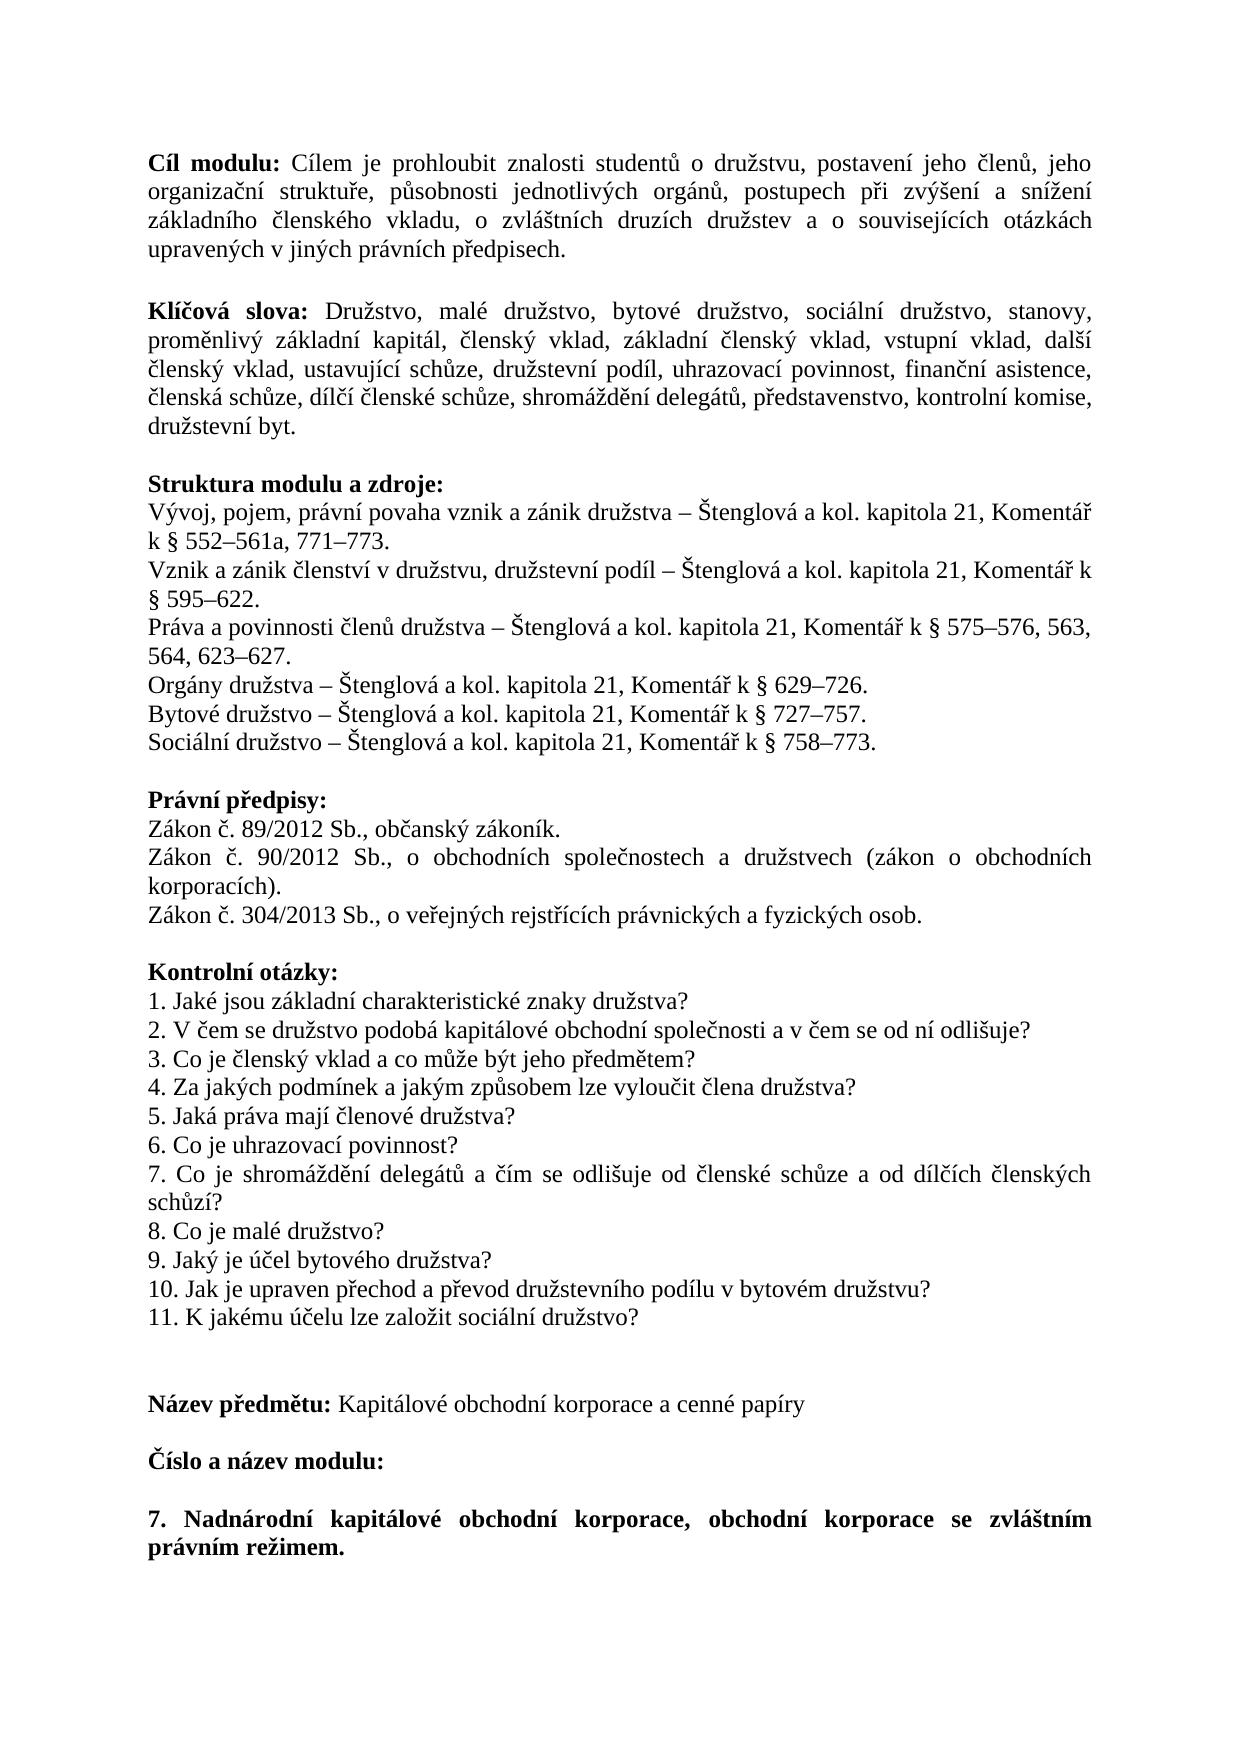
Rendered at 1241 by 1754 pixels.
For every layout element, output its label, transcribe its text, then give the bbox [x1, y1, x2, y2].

text Právní předpisy: [148, 785, 1093, 814]
text 5. Jaká práva mají členové družstva? [148, 1101, 1093, 1130]
text Vznik a zánik členství v družstvu, družstevní podíl – Štenglová a kol. kapitola 21, Komentář k § 595–622. [148, 555, 1093, 612]
text Struktura modulu a zdroje: [148, 469, 1093, 497]
text 6. Co je uhrazovací povinnost? [148, 1130, 1093, 1159]
text 10. Jak je upraven přechod a převod družstevního podílu v bytovém družstvu? [148, 1274, 1093, 1302]
text 4. Za jakých podmínek a jakým způsobem lze vyloučit člena družstva? [148, 1072, 1093, 1101]
text 11. K jakému účelu lze založit sociální družstvo? [148, 1302, 1093, 1331]
text Cíl modulu: Cílem je prohloubit znalosti studentů o družstvu, postavení jeho členů, jeho organizační struktuře, působnosti jednotlivých orgánů, postupech při zvýšení a snížení základního členského vkladu, o zvláštních druzích družstev a o souvisejících otázkách upravených v jiných právních předpisech. [148, 148, 1093, 263]
text 8. Co je malé družstvo? [148, 1216, 1093, 1245]
text 7. Nadnárodní kapitálové obchodní korporace, obchodní korporace se zvláštním právním režimem. [148, 1504, 1093, 1561]
text 7. Co je shromáždění delegátů a čím se odlišuje od členské schůze a od dílčích členských schůzí? [148, 1159, 1093, 1216]
text 3. Co je členský vklad a co může být jeho předmětem? [148, 1044, 1093, 1072]
text Zákon č. 90/2012 Sb., o obchodních společnostech a družstvech (zákon o obchodních korporacích). [148, 842, 1093, 900]
text 1. Jaké jsou základní charakteristické znaky družstva? [148, 986, 1093, 1015]
text Vývoj, pojem, právní povaha vznik a zánik družstva – Štenglová a kol. kapitola 21, Komentář k § 552–561a, 771–773. [148, 497, 1093, 555]
text 2. V čem se družstvo podobá kapitálové obchodní společnosti a v čem se od ní odlišuje? [148, 1015, 1093, 1044]
text Zákon č. 89/2012 Sb., občanský zákoník. [148, 814, 1093, 842]
text Orgány družstva – Štenglová a kol. kapitola 21, Komentář k § 629–726. [148, 670, 1093, 699]
text Kontrolní otázky: [148, 957, 1093, 986]
text Bytové družstvo – Štenglová a kol. kapitola 21, Komentář k § 727–757. [148, 699, 1093, 727]
text 9. Jaký je účel bytového družstva? [148, 1245, 1093, 1274]
text Zákon č. 304/2013 Sb., o veřejných rejstřících právnických a fyzických osob. [148, 900, 1093, 929]
text Sociální družstvo – Štenglová a kol. kapitola 21, Komentář k § 758–773. [148, 727, 1093, 756]
text Název předmětu: Kapitálové obchodní korporace a cenné papíry [148, 1389, 1093, 1417]
text Práva a povinnosti členů družstva – Štenglová a kol. kapitola 21, Komentář k § 575–576, 563, 564, 623–627. [148, 612, 1093, 670]
text Číslo a název modulu: [148, 1446, 1093, 1475]
text Klíčová slova: Družstvo, malé družstvo, bytové družstvo, sociální družstvo, stanovy, proměnlivý základní kapitál, členský vklad, základní členský vklad, vstupní vklad, další členský vklad, ustavující schůze, družstevní podíl, uhrazovací povinnost, finanční asistence, členská schůze, dílčí členské schůze, shromáždění delegátů, představenstvo, kontrolní komise, družstevní byt. [148, 296, 1093, 440]
